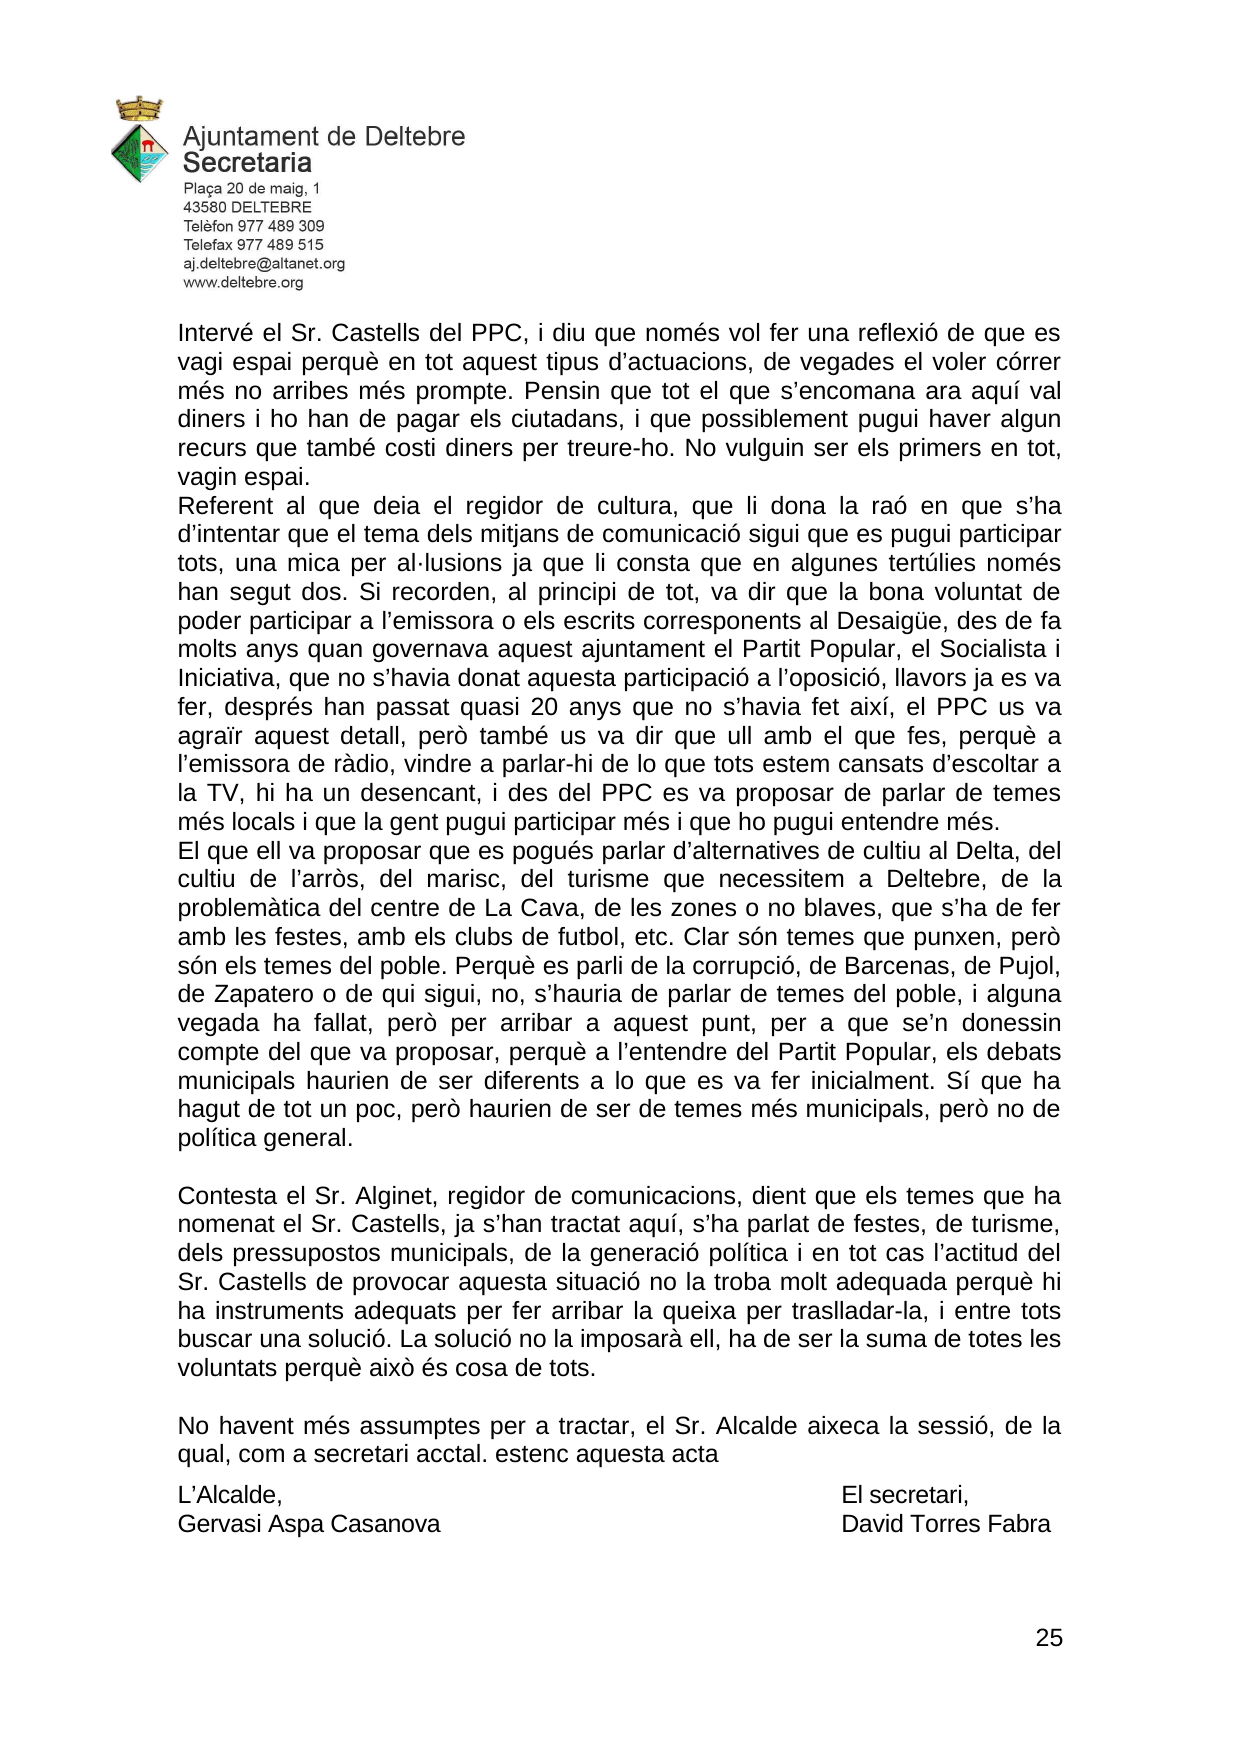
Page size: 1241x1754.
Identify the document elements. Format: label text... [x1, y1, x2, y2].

picture [0, 0, 1241, 335]
text L’Alcalde, El secretari, [177, 1480, 1063, 1509]
text Referent al que deia el regidor de cultura, que li dona la raó en que s’ha d’intentar que el tema dels mitjans de comunicació sigui que es pugui participar tots, una mica per al·lusions ja que li consta que en algunes tertúlies només han segut dos. Si recorden, al principi de tot, va dir que la bona voluntat de poder participar a l’emissora o els escrits corresponents al Desaigüe, des de fa molts anys quan governava aquest ajuntament el Partit Popular, el Socialista i Iniciativa, que no s’havia donat aquesta participació a l’oposició, llavors ja es va fer, després han passat quasi 20 anys que no s’havia fet així, el PPC us va agraïr aquest detall, però també us va dir que ull amb el que fes, perquè a l’emissora de ràdio, vindre a parlar-hi de lo que tots estem cansats d’escoltar a la TV, hi ha un desencant, i des del PPC es va proposar de parlar de temes més locals i que la gent pugui participar més i que ho pugui entendre més. [177, 491, 1063, 836]
text El que ell va proposar que es pogués parlar d’alternatives de cultiu al Delta, del cultiu de l’arròs, del marisc, del turisme que necessitem a Deltebre, de la problemàtica del centre de La Cava, de les zones o no blaves, que s’ha de fer amb les festes, amb els clubs de futbol, etc. Clar són temes que punxen, però són els temes del poble. Perquè es parli de la corrupció, de Barcenas, de Pujol, de Zapatero o de qui sigui, no, s’hauria de parlar de temes del poble, i alguna vegada ha fallat, però per arribar a aquest punt, per a que se’n donessin compte del que va proposar, perquè a l’entendre del Partit Popular, els debats municipals haurien de ser diferents a lo que es va fer inicialment. Sí que ha hagut de tot un poc, però haurien de ser de temes més municipals, però no de política general. [177, 836, 1063, 1152]
text Contesta el Sr. Alginet, regidor de comunicacions, dient que els temes que ha nomenat el Sr. Castells, ja s’han tractat aquí, s’ha parlat de festes, de turisme, dels pressupostos municipals, de la generació política i en tot cas l’actitud del Sr. Castells de provocar aquesta situació no la troba molt adequada perquè hi ha instruments adequats per fer arribar la queixa per traslladar-la, i entre tots buscar una solució. La solució no la imposarà ell, ha de ser la suma de totes les voluntats perquè això és cosa de tots. [177, 1181, 1063, 1382]
text Intervé el Sr. Castells del PPC, i diu que només vol fer una reflexió de que es vagi espai perquè en tot aquest tipus d’actuacions, de vegades el voler córrer més no arribes més prompte. Pensin que tot el que s’encomana ara aquí val diners i ho han de pagar els ciutadans, i que possiblement pugui haver algun recurs que també costi diners per treure-ho. No vulguin ser els primers en tot, vagin espai. [177, 318, 1063, 491]
text No havent més assumptes per a tractar, el Sr. Alcalde aixeca la sessió, de la qual, com a secretari acctal. estenc aquesta acta [177, 1411, 1063, 1468]
text Gervasi Aspa Casanova David Torres Fabra [177, 1509, 1063, 1538]
